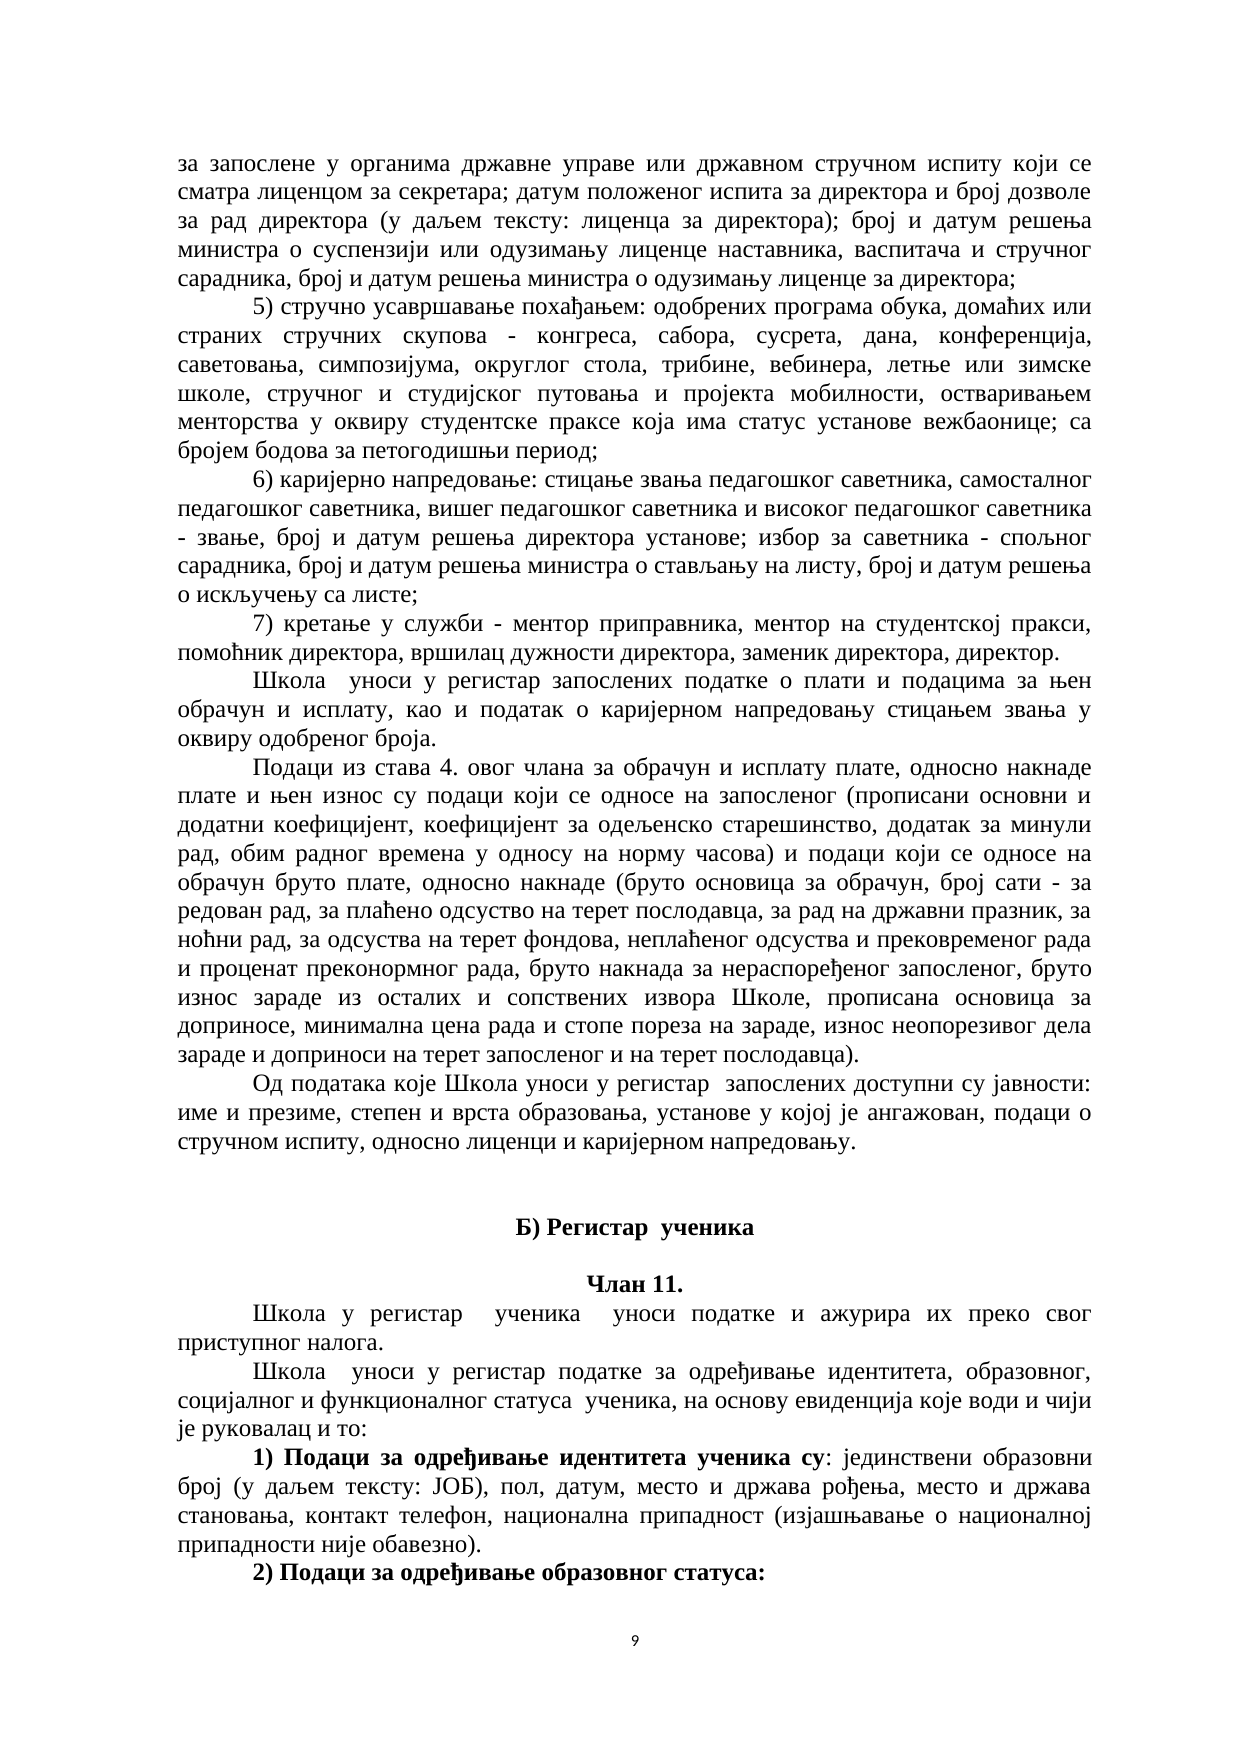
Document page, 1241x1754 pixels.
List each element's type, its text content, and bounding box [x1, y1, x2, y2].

text Подаци из става 4. овог члана за обрачун и исплату плате, односно накнаде плате и њен износ су подаци који се односе на запосленог (прописани основни и додатни коефицијент, коефицијент за одељенско старешинство, додатак за минули рад, обим радног времена у односу на норму часова) и подаци који се односе на обрачун бруто плате, односно накнаде (бруто основица за обрачун, број сати - за редован рад, за плаћено одсуство на терет послодавца, за рад на државни празник, за ноћни рад, за одсуства на терет фондова, неплаћеног одсуства и прековременог рада и проценат преконормног рада, бруто накнада за нераспоређеног запосленог, бруто износ зараде из осталих и сопствених извора Школе, прописана основица за доприносе, минимална цена рада и стопе пореза на зараде, износ неопорезивог дела зараде и доприноси на терет запосленог и на терет послодавца). [177, 752, 1092, 1068]
text Б) Регистар ученика [177, 1212, 1092, 1241]
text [177, 148, 1092, 291]
text 2) Подаци за одређивање образовног статуса: [177, 1557, 1092, 1586]
text 6) каријерно напредовање: стицање звања педагошког саветника, самосталног педагошког саветника, вишег педагошког саветника и високог педагошког саветника - звање, број и датум решења директора установе; избор за саветника - спољног сарадника, број и датум решења министра о стављању на листу, број и датум решења о искључењу са листе; [177, 464, 1092, 608]
text Члан 11. [177, 1269, 1092, 1298]
text 7) кретање у служби - ментор приправника, ментор на студентској пракси, помоћник директора, вршилац дужности директора, заменик директора, директор. [177, 608, 1092, 666]
text Од података које Школа уноси у регистар запослених доступни су јавности: име и презиме, степен и врста образовања, установе у којој је ангажован, подаци о стручном испиту, односно лиценци и каријерном напредовању. [177, 1068, 1092, 1154]
text Школа у регистар ученика уноси податке и ажурира их преко свог приступног налога. [177, 1298, 1092, 1356]
text Школа уноси у регистар податке за одређивање идентитета, образовног, социјалног и функционалног статуса ученика, на основу евиденција које води и чији је руковалац и то: [177, 1356, 1092, 1442]
text Школа уноси у регистар запослених податке о плати и подацима за њен обрачун и исплату, као и податак о каријерном напредовању стицањем звања у оквиру одобреног броја. [177, 666, 1092, 752]
text 1) Подаци за одређивање идентитета ученика су: јединствени образовни број (у даљем тексту: ЈОБ), пол, датум, место и држава рођења, место и држава становања, контакт телефон, национална припадност (изјашњавање о националној припадности није обавезно). [177, 1442, 1092, 1557]
text 5) стручно усавршавање похађањем: одобрених програма обука, домаћих или страних стручних скупова - конгреса, сабора, сусрета, дана, конференција, саветовања, симпозијума, округлог стола, трибине, вебинера, летње или зимске школе, стручног и студијског путовања и пројекта мобилности, остваривањем менторства у оквиру студентске праксе која има статус установе вежбаонице; са бројем бодова за петогодишњи период; [177, 291, 1092, 464]
